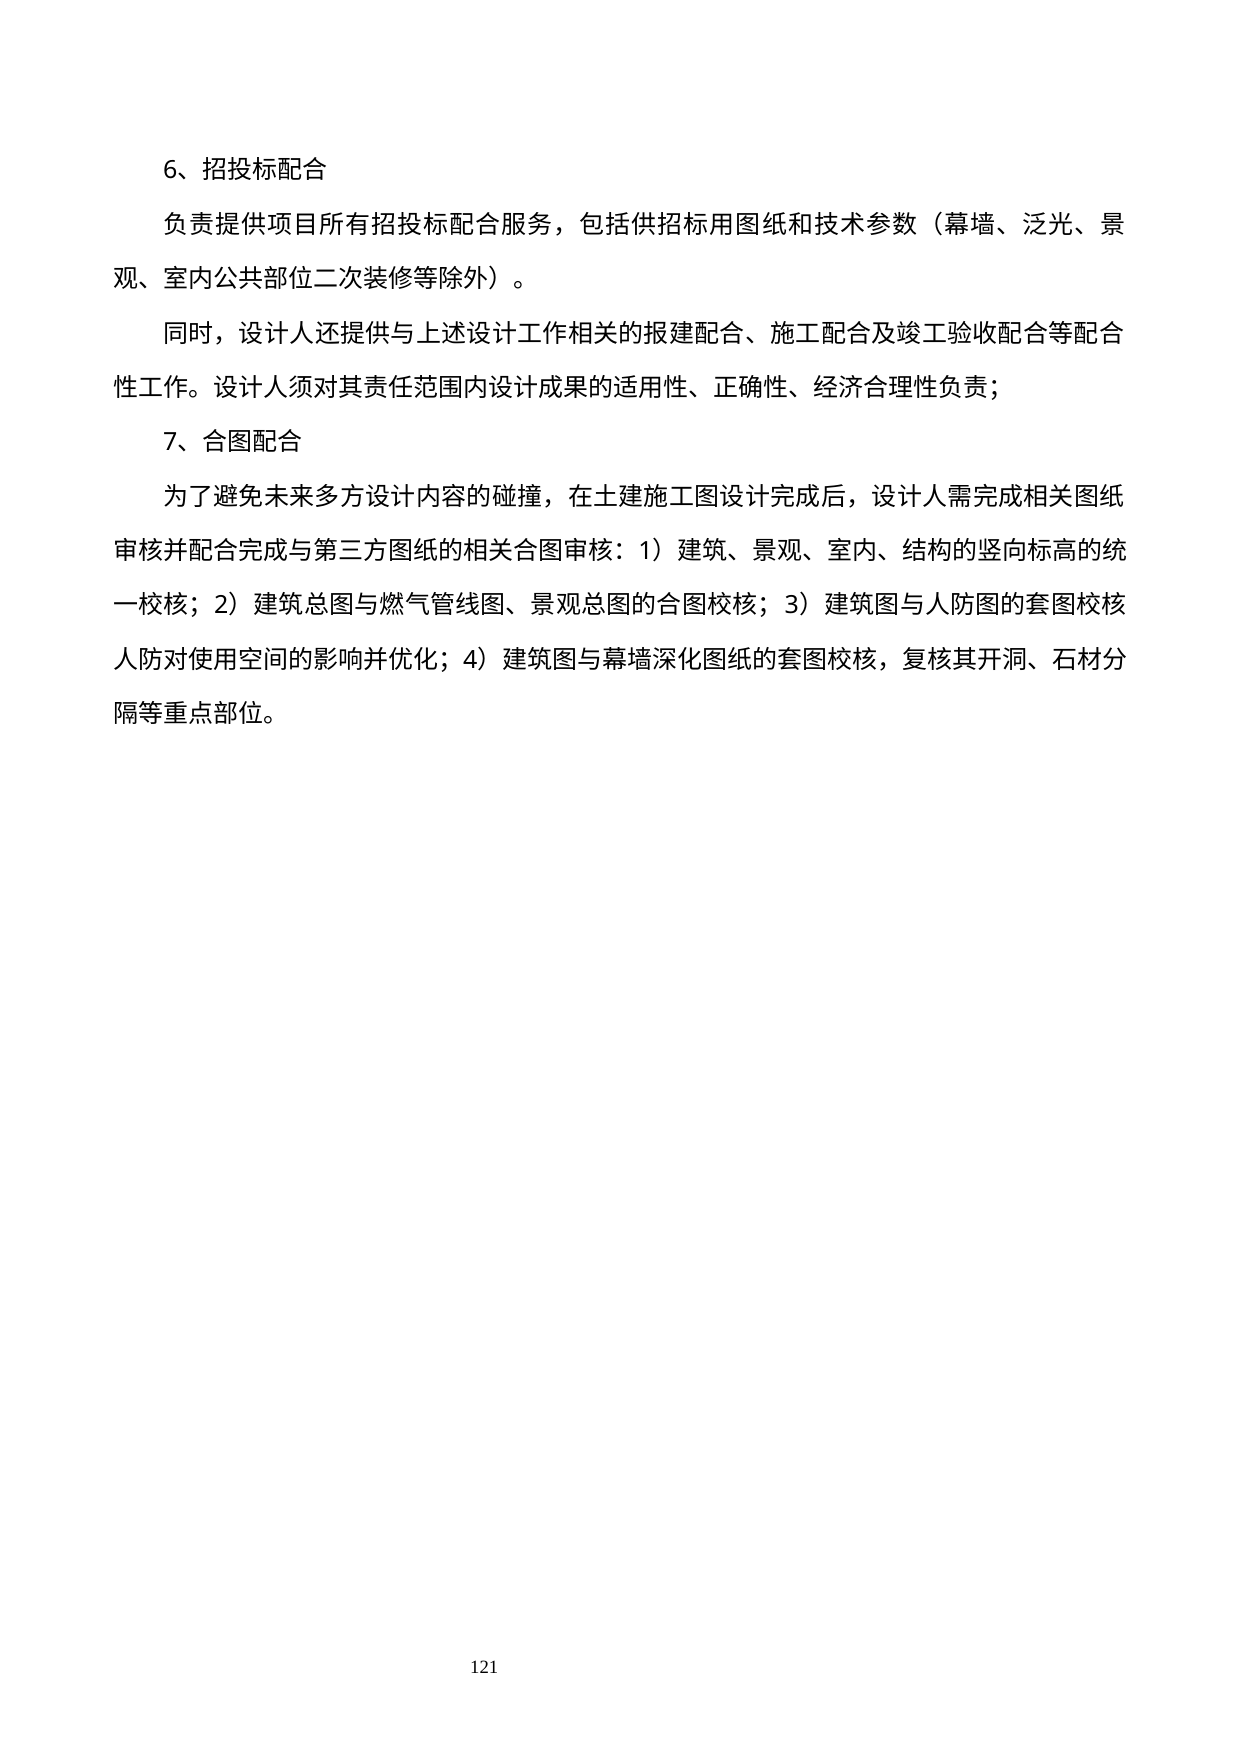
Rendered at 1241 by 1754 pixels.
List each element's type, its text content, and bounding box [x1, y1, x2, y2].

text 同时，设计人还提供与上述设计工作相关的报建配合、施工配合及竣工验收配合等配合性工作。设计人须对其责任范围内设计成果的适用性、正确性、经济合理性负责； [113, 313, 1127, 404]
text 6、招投标配合 [113, 150, 1127, 186]
text 7、合图配合 [113, 422, 1127, 458]
text 为了避免未来多方设计内容的碰撞，在土建施工图设计完成后，设计人需完成相关图纸审核并配合完成与第三方图纸的相关合图审核：1）建筑、景观、室内、结构的竖向标高的统一校核；2）建筑总图与燃气管线图、景观总图的合图校核；3）建筑图与人防图的套图校核人防对使用空间的影响并优化；4）建筑图与幕墙深化图纸的套图校核，复核其开洞、石材分隔等重点部位。 [113, 476, 1127, 730]
text 负责提供项目所有招投标配合服务，包括供招标用图纸和技术参数（幕墙、泛光、景观、室内公共部位二次装修等除外）。 [113, 204, 1127, 295]
